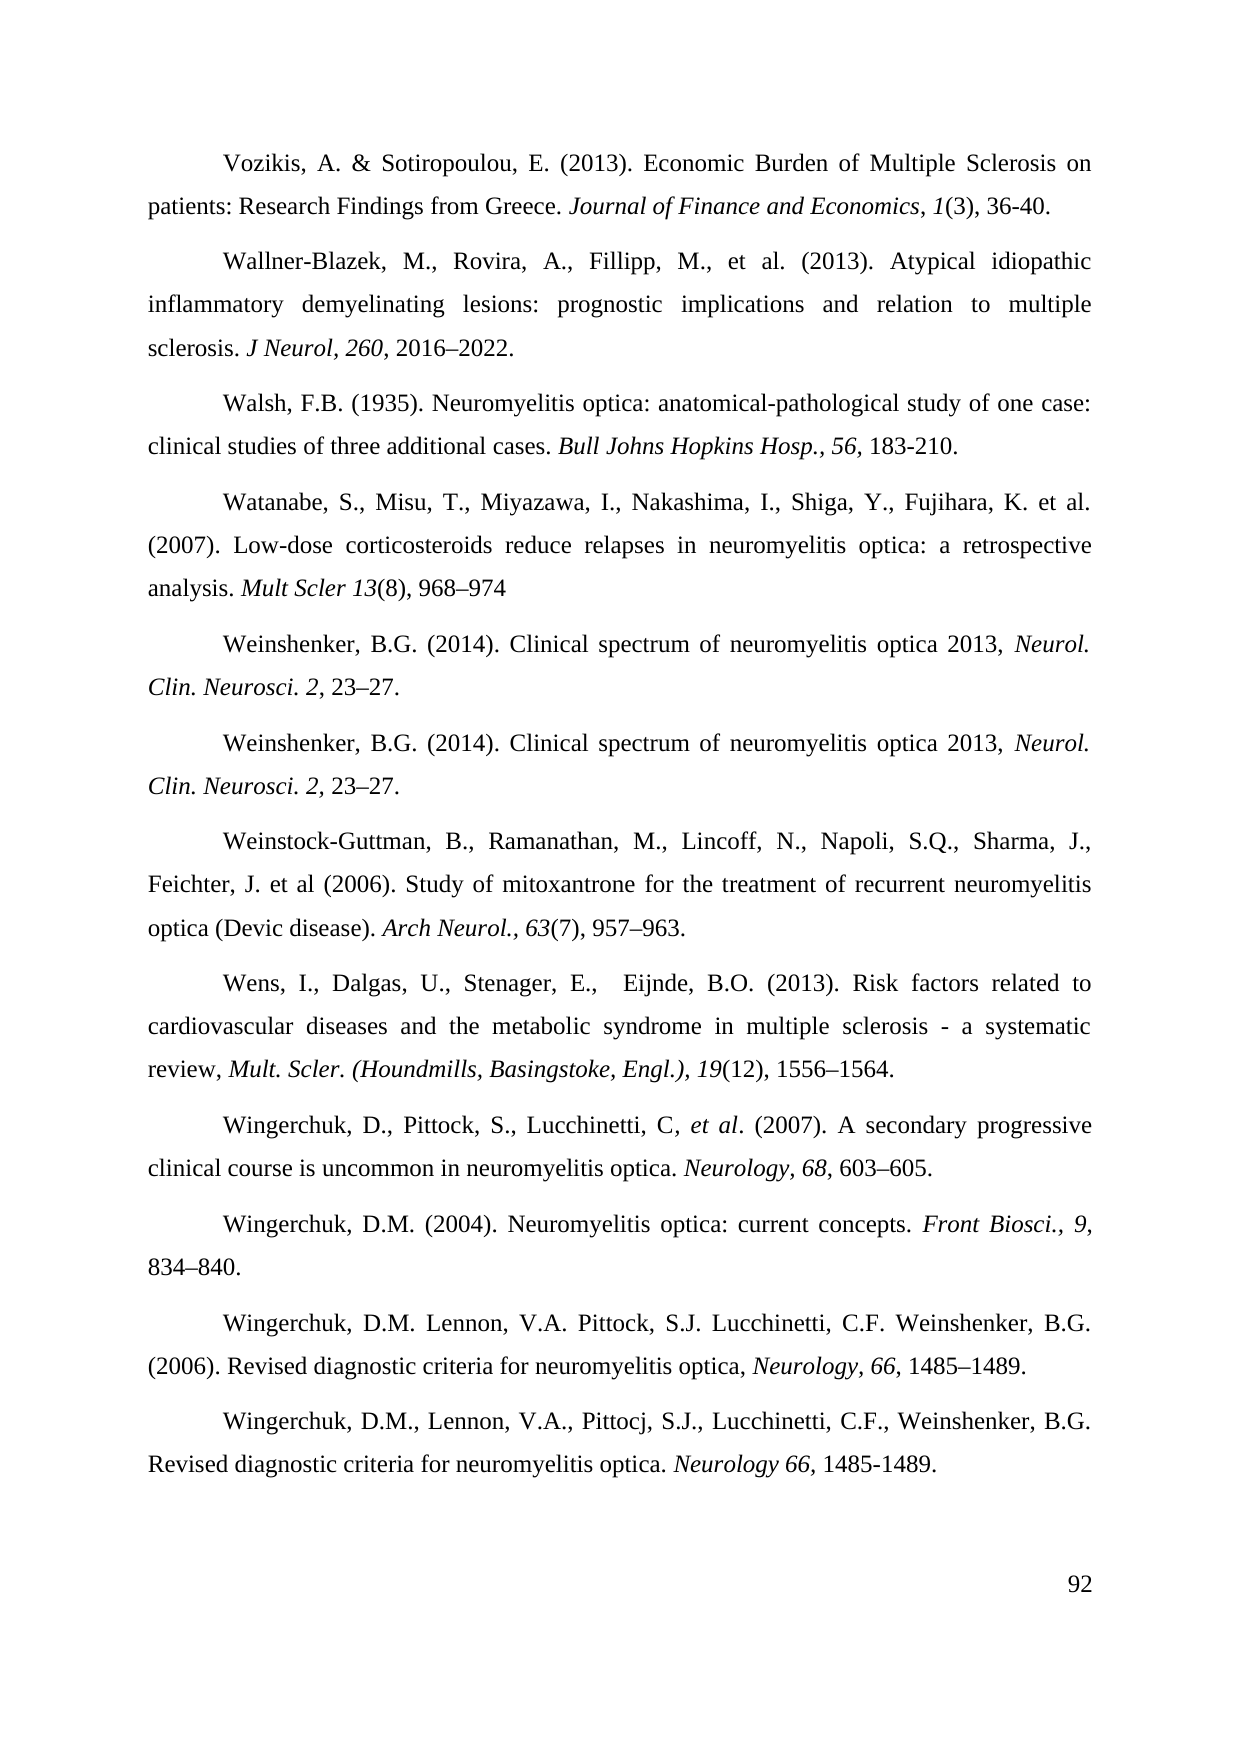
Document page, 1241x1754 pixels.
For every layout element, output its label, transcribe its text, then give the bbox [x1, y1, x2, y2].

text Wingerchuk, D., Pittock, S., Lucchinetti, C, et al. (2007). A secondary progressive clinical course is uncommon in neuromyelitis optica. Neurology, 68, 603–605. [148, 1110, 1092, 1182]
text Weinshenker, B.G. (2014). Clinical spectrum of neuromyelitis optica 2013, Neurol. Clin. Neurosci. 2, 23–27. [148, 728, 1092, 799]
text Weinshenker, B.G. (2014). Clinical spectrum of neuromyelitis optica 2013, Neurol. Clin. Neurosci. 2, 23–27. [148, 629, 1092, 701]
text Watanabe, S., Misu, T., Miyazawa, I., Nakashima, I., Shiga, Y., Fujihara, K. et al. (2007). Low-dose corticosteroids reduce relapses in neuromyelitis optica: a retrospective analysis. Mult Scler 13(8), 968–974 [148, 487, 1092, 602]
text Wingerchuk, D.M. Lennon, V.A. Pittock, S.J. Lucchinetti, C.F. Weinshenker, B.G. (2006). Revised diagnostic criteria for neuromyelitis optica, Neurology, 66, 1485–1489. [148, 1308, 1092, 1379]
text Vozikis, A. & Sotiropoulou, E. (2013). Economic Burden of Multiple Sclerosis on patients: Research Findings from Greece. Journal of Finance and Economics, 1(3), 36-40. [148, 148, 1092, 219]
text Wens, I., Dalgas, U., Stenager, E., Eijnde, B.O. (2013). Risk factors related to cardiovascular diseases and the metabolic syndrome in multiple sclerosis - a systematic review, Mult. Scler. (Houndmills, Basingstoke, Engl.), 19(12), 1556–1564. [148, 968, 1092, 1083]
text Wallner-Blazek, M., Rovira, A., Fillipp, M., et al. (2013). Atypical idiopathic inflammatory demyelinating lesions: prognostic implications and relation to multiple sclerosis. J Neurol, 260, 2016–2022. [148, 246, 1092, 361]
text Wingerchuk, D.M., Lennon, V.A., Pittocj, S.J., Lucchinetti, C.F., Weinshenker, B.G. Revised diagnostic criteria for neuromyelitis optica. Neurology 66, 1485-1489. [148, 1406, 1092, 1478]
text Walsh, F.B. (1935). Neuromyelitis optica: anatomical-pathological study of one case: clinical studies of three additional cases. Bull Johns Hopkins Hosp., 56, 183-210. [148, 388, 1092, 460]
text Weinstock-Guttman, B., Ramanathan, M., Lincoff, N., Napoli, S.Q., Sharma, J., Feichter, J. et al (2006). Study of mitoxantrone for the treatment of recurrent neuromyelitis optica (Devic disease). Arch Neurol., 63(7), 957–963. [148, 826, 1092, 941]
text Wingerchuk, D.M. (2004). Neuromyelitis optica: current concepts. Front Biosci., 9, 834–840. [148, 1209, 1092, 1281]
